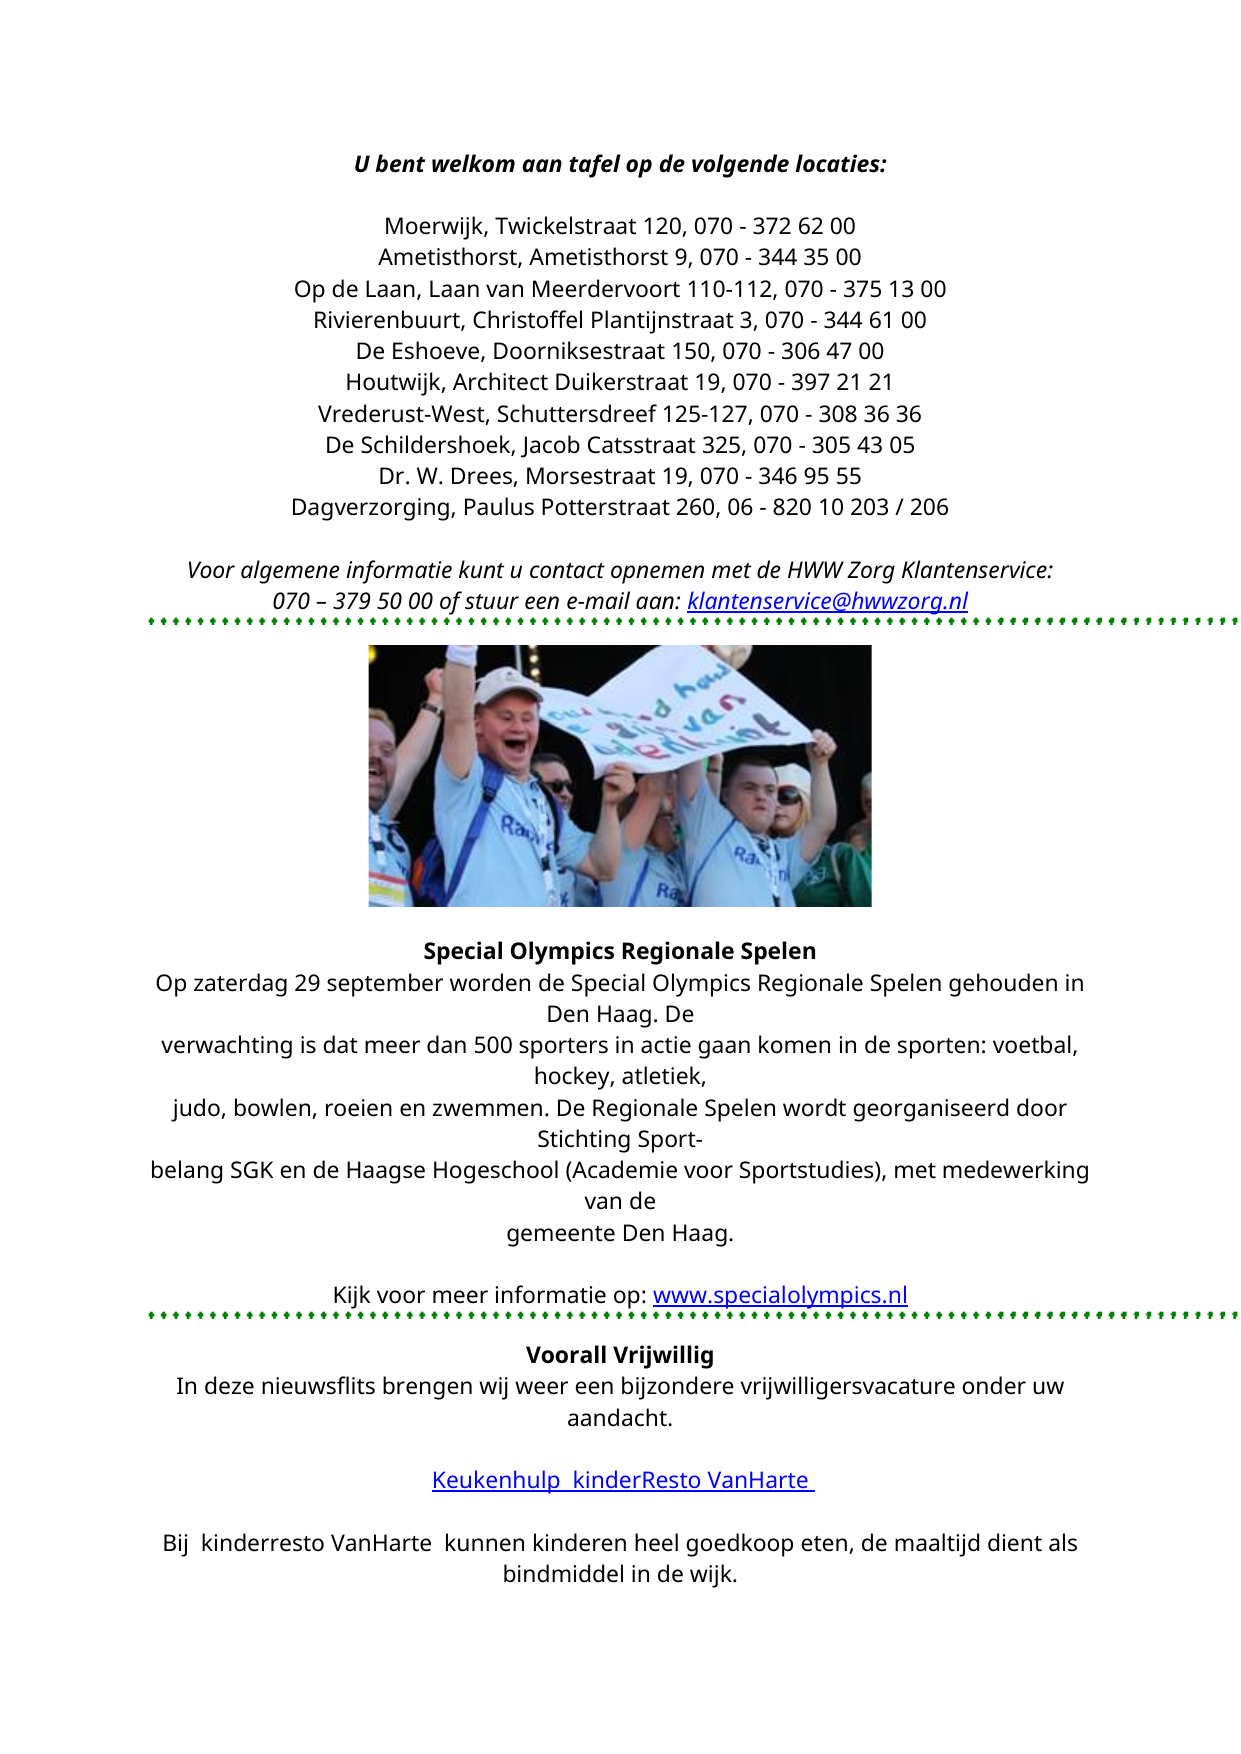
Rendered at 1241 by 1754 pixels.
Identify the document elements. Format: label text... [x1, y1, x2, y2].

text Dr. W. Drees, Morsestraat 19, 070 - 346 95 55 [148, 460, 1093, 491]
text Special Olympics Regionale Spelen [148, 935, 1093, 967]
text Ametisthorst, Ametisthorst 9, 070 - 344 35 00 [148, 241, 1093, 273]
text De Eshoeve, Doorniksestraat 150, 070 - 306 47 00 [148, 335, 1093, 366]
text Voor algemene informatie kunt u contact opnemen met de HWW Zorg Klantenservice: [148, 554, 1093, 585]
text Rivierenbuurt, Christoffel Plantijnstraat 3, 070 - 344 61 00 [148, 304, 1093, 335]
text Moerwijk, Twickelstraat 120, 070 - 372 62 00 [148, 210, 1093, 241]
text Houtwijk, Architect Duikerstraat 19, 070 - 397 21 21 [148, 366, 1093, 398]
text verwachting is dat meer dan 500 sporters in actie gaan komen in de sporten: voetbal, hockey, atletiek, [148, 1029, 1093, 1092]
picture [147, 616, 1241, 625]
text Op zaterdag 29 september worden de Special Olympics Regionale Spelen gehouden in Den Haag. De [148, 967, 1093, 1029]
text U bent welkom aan tafel op de volgende locaties: [148, 148, 1093, 179]
picture [368, 645, 872, 907]
text Op de Laan, Laan van Meerdervoort 110-112, 070 - 375 13 00 [148, 273, 1093, 304]
text gemeente Den Haag. [148, 1217, 1093, 1248]
text belang SGK en de Haagse Hogeschool (Academie voor Sportstudies), met medewerking van de [148, 1154, 1093, 1217]
text De Schildershoek, Jacob Catsstraat 325, 070 - 305 43 05 [148, 429, 1093, 460]
text Vrederust-West, Schuttersdreef 125-127, 070 - 308 36 36 [148, 398, 1093, 429]
text In deze nieuwsflits brengen wij weer een bijzondere vrijwilligersvacature onder uw aandacht. [148, 1370, 1093, 1433]
picture [147, 1310, 1241, 1319]
text judo, bowlen, roeien en zwemmen. De Regionale Spelen wordt georganiseerd door Stichting Sport- [148, 1092, 1093, 1154]
text 070 – 379 50 00 of stuur een e-mail aan: klantenservice@hwwzorg.nl [148, 585, 1093, 616]
text Bij kinderresto VanHarte kunnen kinderen heel goedkoop eten, de maaltijd dient als bindmiddel in de wijk. [148, 1527, 1093, 1589]
text Voorall Vrijwillig [148, 1339, 1093, 1370]
text Kijk voor meer informatie op: www.specialolympics.nl [148, 1279, 1093, 1310]
text Dagverzorging, Paulus Potterstraat 260, 06 - 820 10 203 / 206 [148, 491, 1093, 523]
text Keukenhulp kinderResto VanHarte [148, 1464, 1093, 1495]
